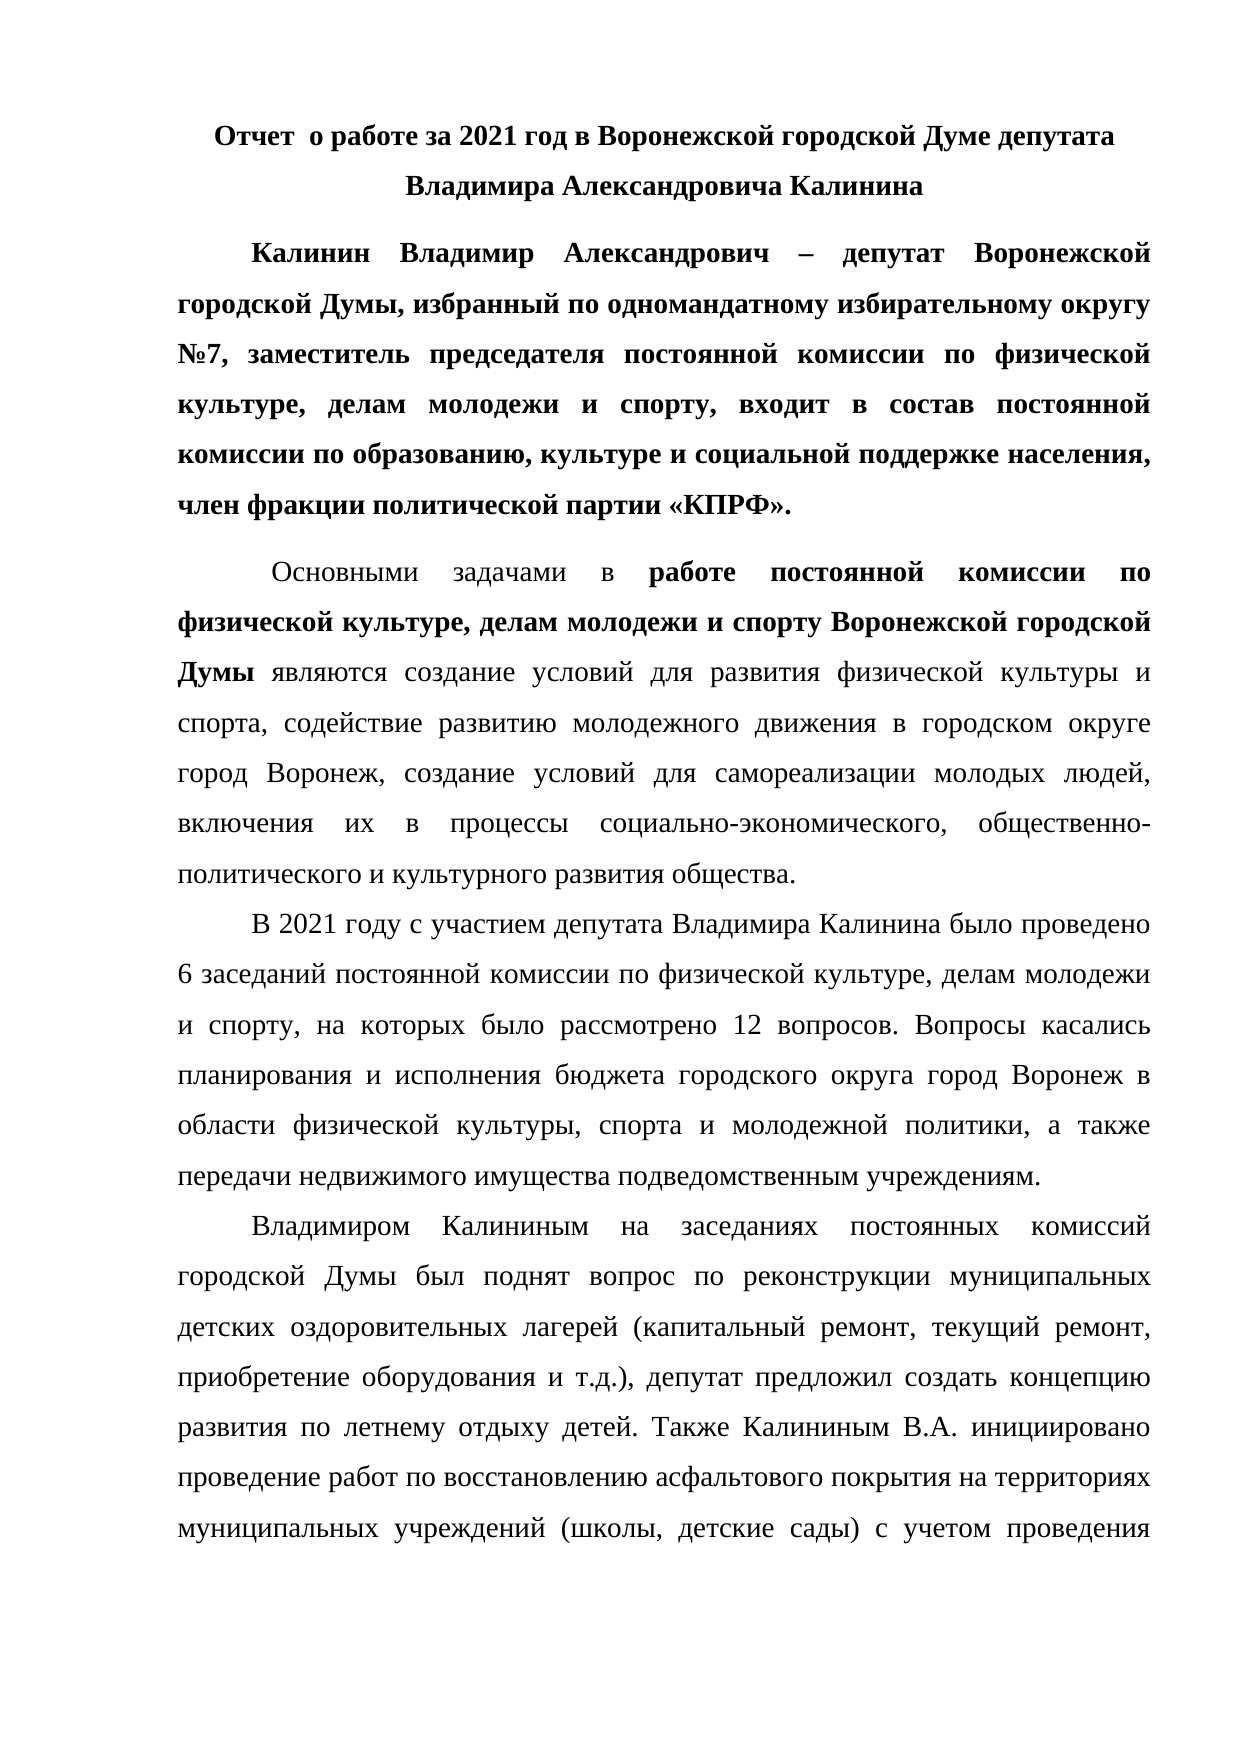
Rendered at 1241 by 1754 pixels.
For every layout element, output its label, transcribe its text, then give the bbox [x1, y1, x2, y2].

text В 2021 году с участием депутата Владимира Калинина было проведено 6 заседаний постоянной комиссии по физической культуре, делам молодежи и спорту, на которых было рассмотрено 12 вопросов. Вопросы касались планирования и исполнения бюджета городского округа город Воронеж в области физической культуры, спорта и молодежной политики, а также передачи недвижимого имущества подведомственным учреждениям. [177, 906, 1152, 1191]
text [177, 1208, 1152, 1543]
text Отчет о работе за 2021 год в Воронежской городской Думе депутата Владимира Александровича Калинина [177, 118, 1152, 202]
text Основными задачами в работе постоянной комиссии по физической культуре, делам молодежи и спорту Воронежской городской Думы являются создание условий для развития физической культуры и спорта, содействие развитию молодежного движения в городском округе город Воронеж, создание условий для самореализации молодых людей, включения их в процессы социально-экономического, общественно-политического и культурного развития общества. [177, 554, 1152, 889]
text Калинин Владимир Александрович – депутат Воронежской городской Думы, избранный по одномандатному избирательному округу №7, заместитель председателя постоянной комиссии по физической культуре, делам молодежи и спорту, входит в состав постоянной комиссии по образованию, культуре и социальной поддержке населения, член фракции политической партии «КПРФ». [177, 235, 1152, 521]
